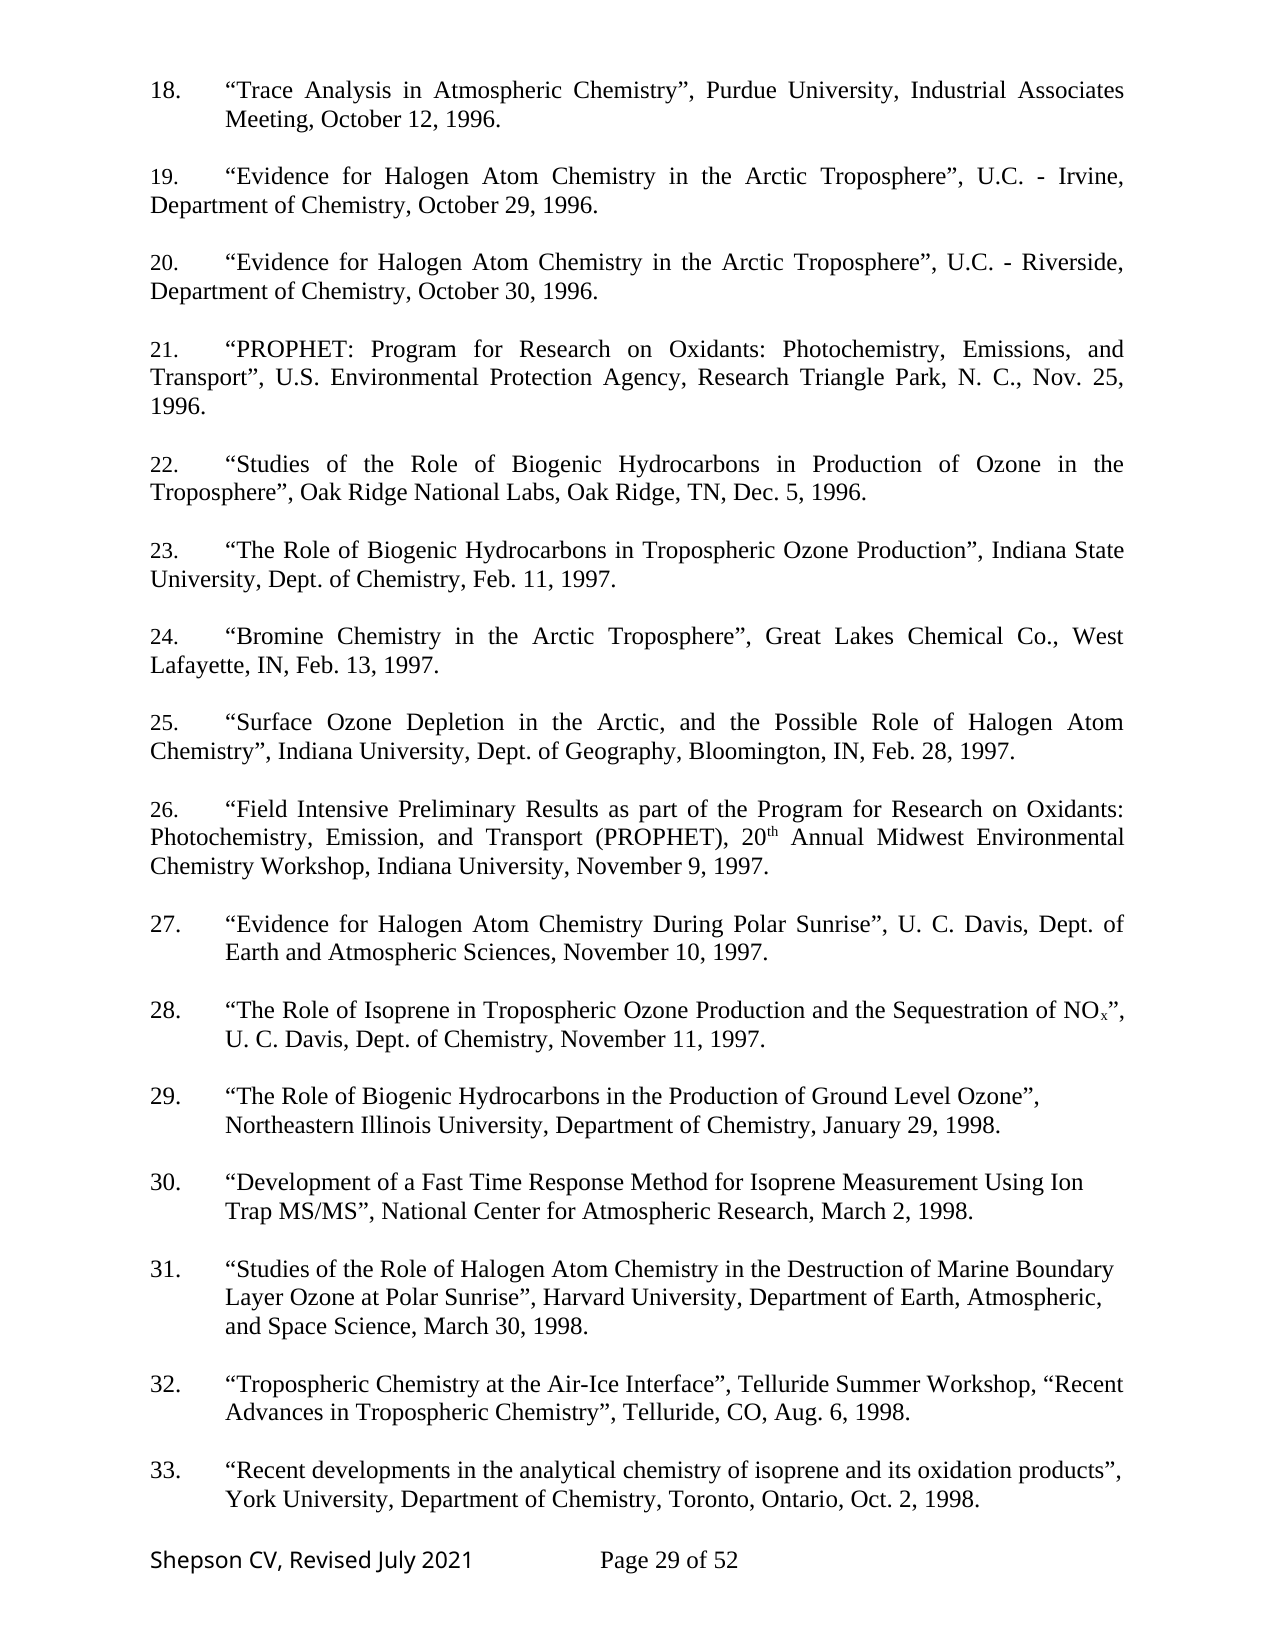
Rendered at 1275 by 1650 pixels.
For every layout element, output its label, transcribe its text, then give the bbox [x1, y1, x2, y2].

list “PROPHET: Program for Research on Oxidants: Photochemistry, Emissions, and Transport”, U.S. Environmental Protection Agency, Research Triangle Park, N. C., Nov. 25, 1996. [150, 334, 1125, 420]
list “Recent developments in the analytical chemistry of isoprene and its oxidation products”, York University, Department of Chemistry, Toronto, Ontario, Oct. 2, 1998. [150, 1455, 1125, 1512]
list “Tropospheric Chemistry at the Air-Ice Interface”, Telluride Summer Workshop, “Recent Advances in Tropospheric Chemistry”, Telluride, CO, Aug. 6, 1998. [150, 1369, 1125, 1426]
list 28. “The Role of Isoprene in Tropospheric Ozone Production and the Sequestration of NOx”, U. C. Davis, Dept. of Chemistry, November 11, 1997. [150, 995, 1125, 1052]
list “Evidence for Halogen Atom Chemistry in the Arctic Troposphere”, U.C. - Irvine, Department of Chemistry, October 29, 1996. [150, 161, 1125, 219]
list “Surface Ozone Depletion in the Arctic, and the Possible Role of Halogen Atom Chemistry”, Indiana University, Dept. of Geography, Bloomington, IN, Feb. 28, 1997. [150, 707, 1125, 765]
list “Evidence for Halogen Atom Chemistry in the Arctic Troposphere”, U.C. - Riverside, Department of Chemistry, October 30, 1996. [150, 247, 1125, 305]
list “Evidence for Halogen Atom Chemistry During Polar Sunrise”, U. C. Davis, Dept. of Earth and Atmospheric Sciences, November 10, 1997. [150, 909, 1125, 966]
list “Field Intensive Preliminary Results as part of the Program for Research on Oxidants: Photochemistry, Emission, and Transport (PROPHET), 20th Annual Midwest Environmental Chemistry Workshop, Indiana University, November 9, 1997. [150, 794, 1125, 880]
list “Development of a Fast Time Response Method for Isoprene Measurement Using Ion Trap MS/MS”, National Center for Atmospheric Research, March 2, 1998. [150, 1167, 1125, 1225]
list “The Role of Biogenic Hydrocarbons in Tropospheric Ozone Production”, Indiana State University, Dept. of Chemistry, Feb. 11, 1997. [150, 535, 1125, 592]
text 29. “The Role of Biogenic Hydrocarbons in the Production of Ground Level Ozone”, Northeastern Illinois University, Department of Chemistry, January 29, 1998. [150, 1081, 1125, 1139]
text 18. “Trace Analysis in Atmospheric Chemistry”, Purdue University, Industrial Associates Meeting, October 12, 1996. [150, 75, 1125, 132]
list “Studies of the Role of Halogen Atom Chemistry in the Destruction of Marine Boundary Layer Ozone at Polar Sunrise”, Harvard University, Department of Earth, Atmospheric, and Space Science, March 30, 1998. [150, 1254, 1125, 1340]
list “Studies of the Role of Biogenic Hydrocarbons in Production of Ozone in the Troposphere”, Oak Ridge National Labs, Oak Ridge, TN, Dec. 5, 1996. [150, 449, 1125, 506]
list “Bromine Chemistry in the Arctic Troposphere”, Great Lakes Chemical Co., West Lafayette, IN, Feb. 13, 1997. [150, 621, 1125, 679]
